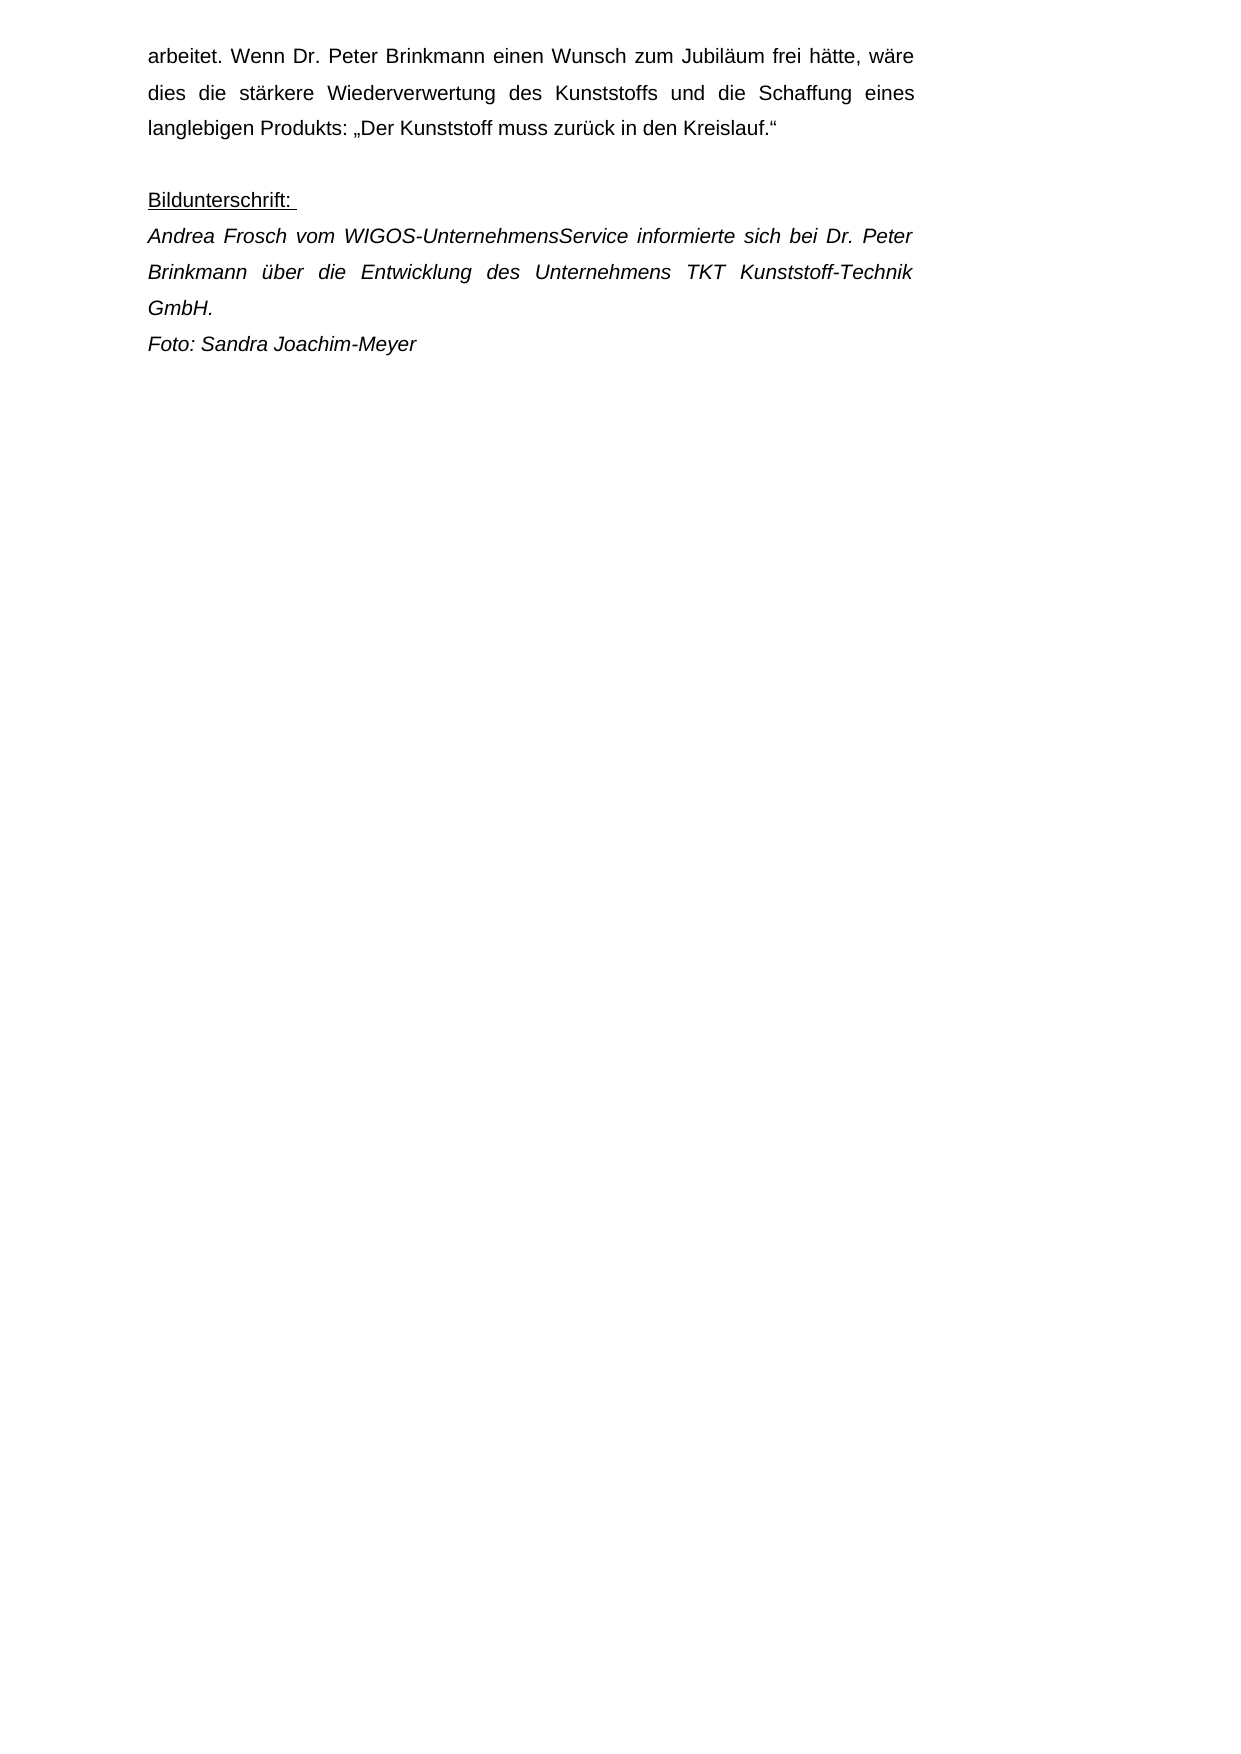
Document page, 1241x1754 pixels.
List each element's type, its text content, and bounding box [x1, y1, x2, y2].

text Andrea Frosch vom WIGOS-UnternehmensService informierte sich bei Dr. Peter Brinkmann über die Entwicklung des Unternehmens TKT Kunststoff-Technik GmbH. [148, 224, 915, 320]
text Foto: Sandra Joachim-Meyer [148, 332, 915, 356]
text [148, 44, 915, 140]
text Bildunterschrift: [148, 188, 915, 212]
